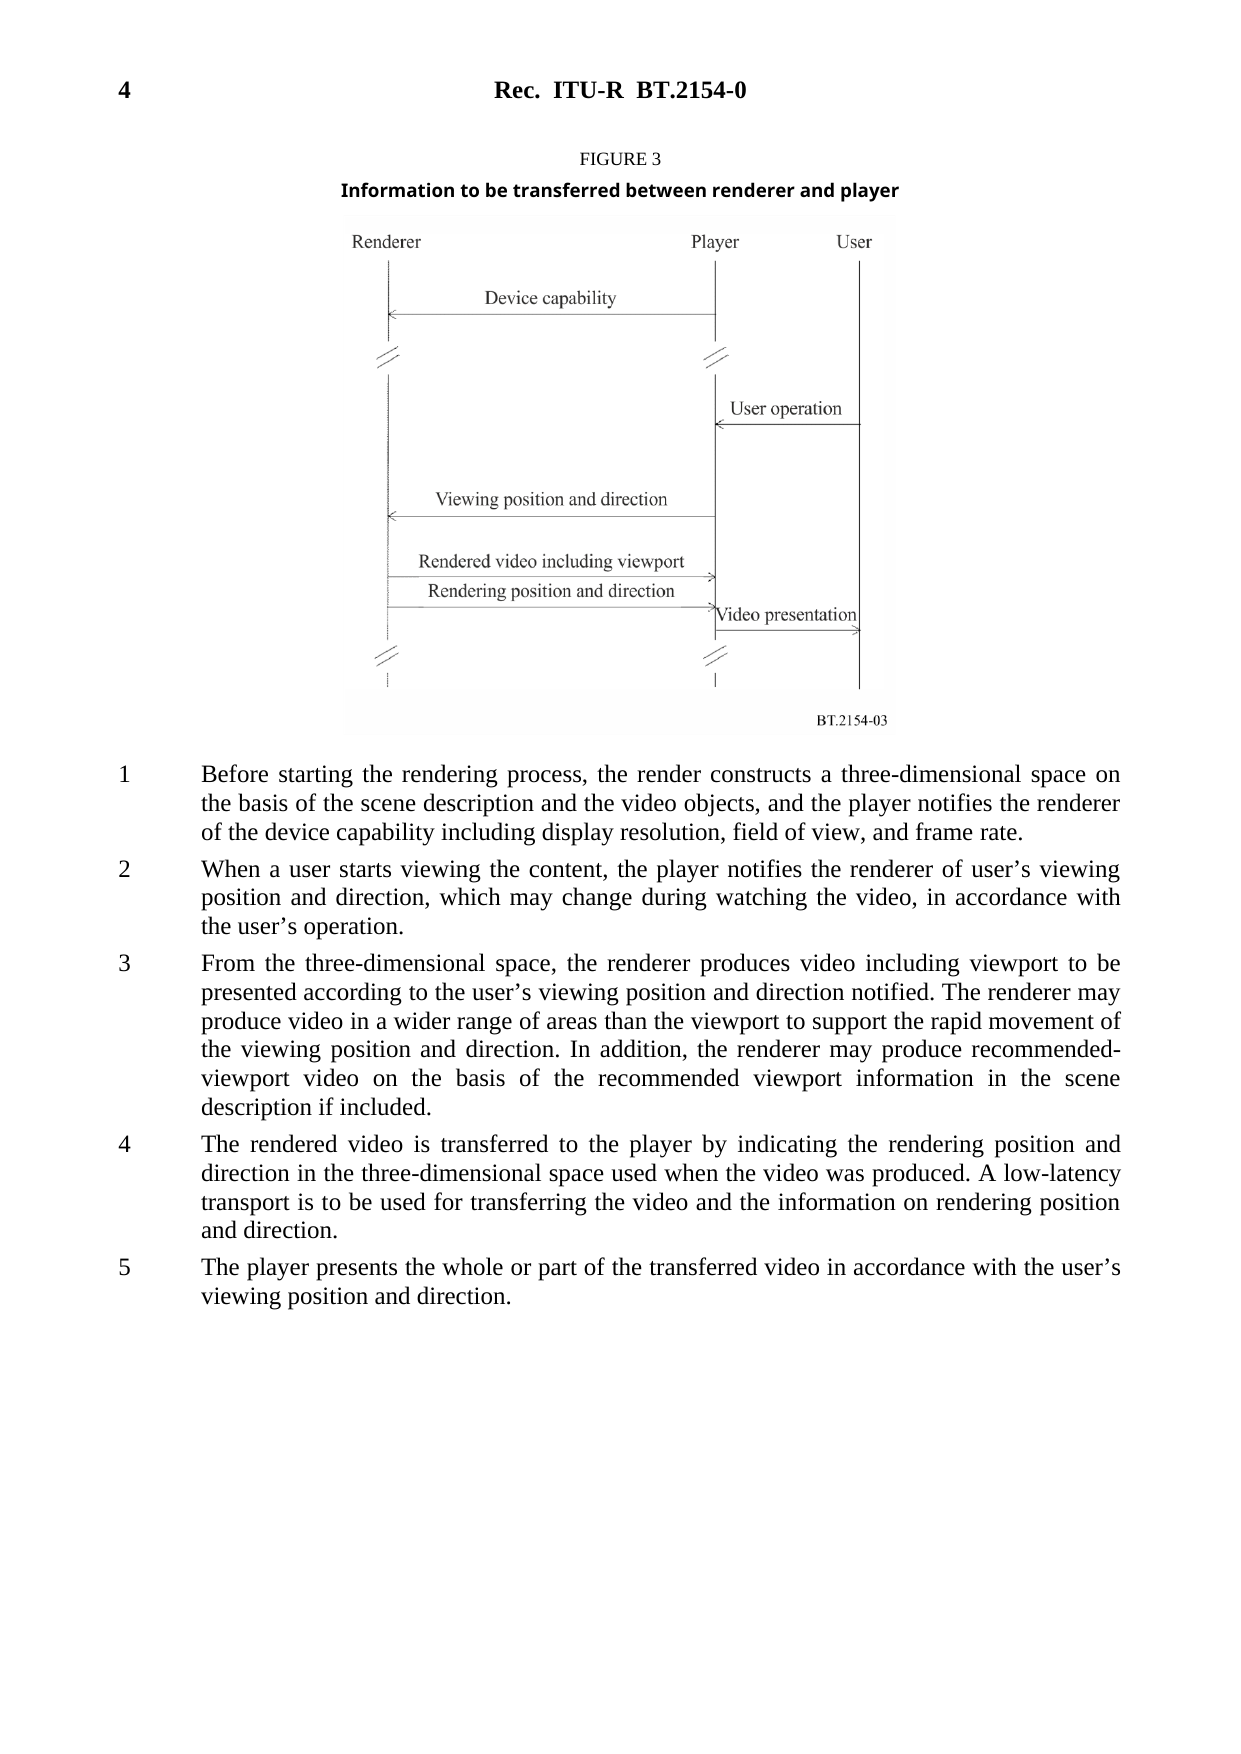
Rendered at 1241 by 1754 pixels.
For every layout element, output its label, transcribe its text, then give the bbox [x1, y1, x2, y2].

text 4 The rendered video is transferred to the player by indicating the rendering position and direction in the three-dimensional space used when the video was produced. A low-latency transport is to be used for transferring the video and the information on rendering position and direction. [118, 1129, 1122, 1244]
text 1 Before starting the rendering process, the render constructs a three-dimensional space on the basis of the scene description and the video objects, and the player notifies the renderer of the device capability including display resolution, field of view, and frame rate. [118, 759, 1122, 845]
text 5 The player presents the whole or part of the transferred video in accordance with the user’s viewing position and direction. [118, 1252, 1122, 1310]
title Information to be transferred between renderer and player [118, 178, 1122, 203]
text FIGURE 3 [118, 148, 1122, 169]
text 3 From the three-dimensional space, the renderer produces video including viewport to be presented according to the user’s viewing position and direction notified. The renderer may produce video in a wider range of areas than the viewport to support the rapid movement of the viewing position and direction. In addition, the renderer may produce recommended-viewport video on the basis of the recommended viewport information in the scene description if included. [118, 948, 1122, 1121]
text 2 When a user starts viewing the content, the player notifies the renderer of user’s viewing position and direction, which may change during watching the video, in accordance with the user’s operation. [118, 854, 1122, 940]
picture [343, 215, 897, 735]
